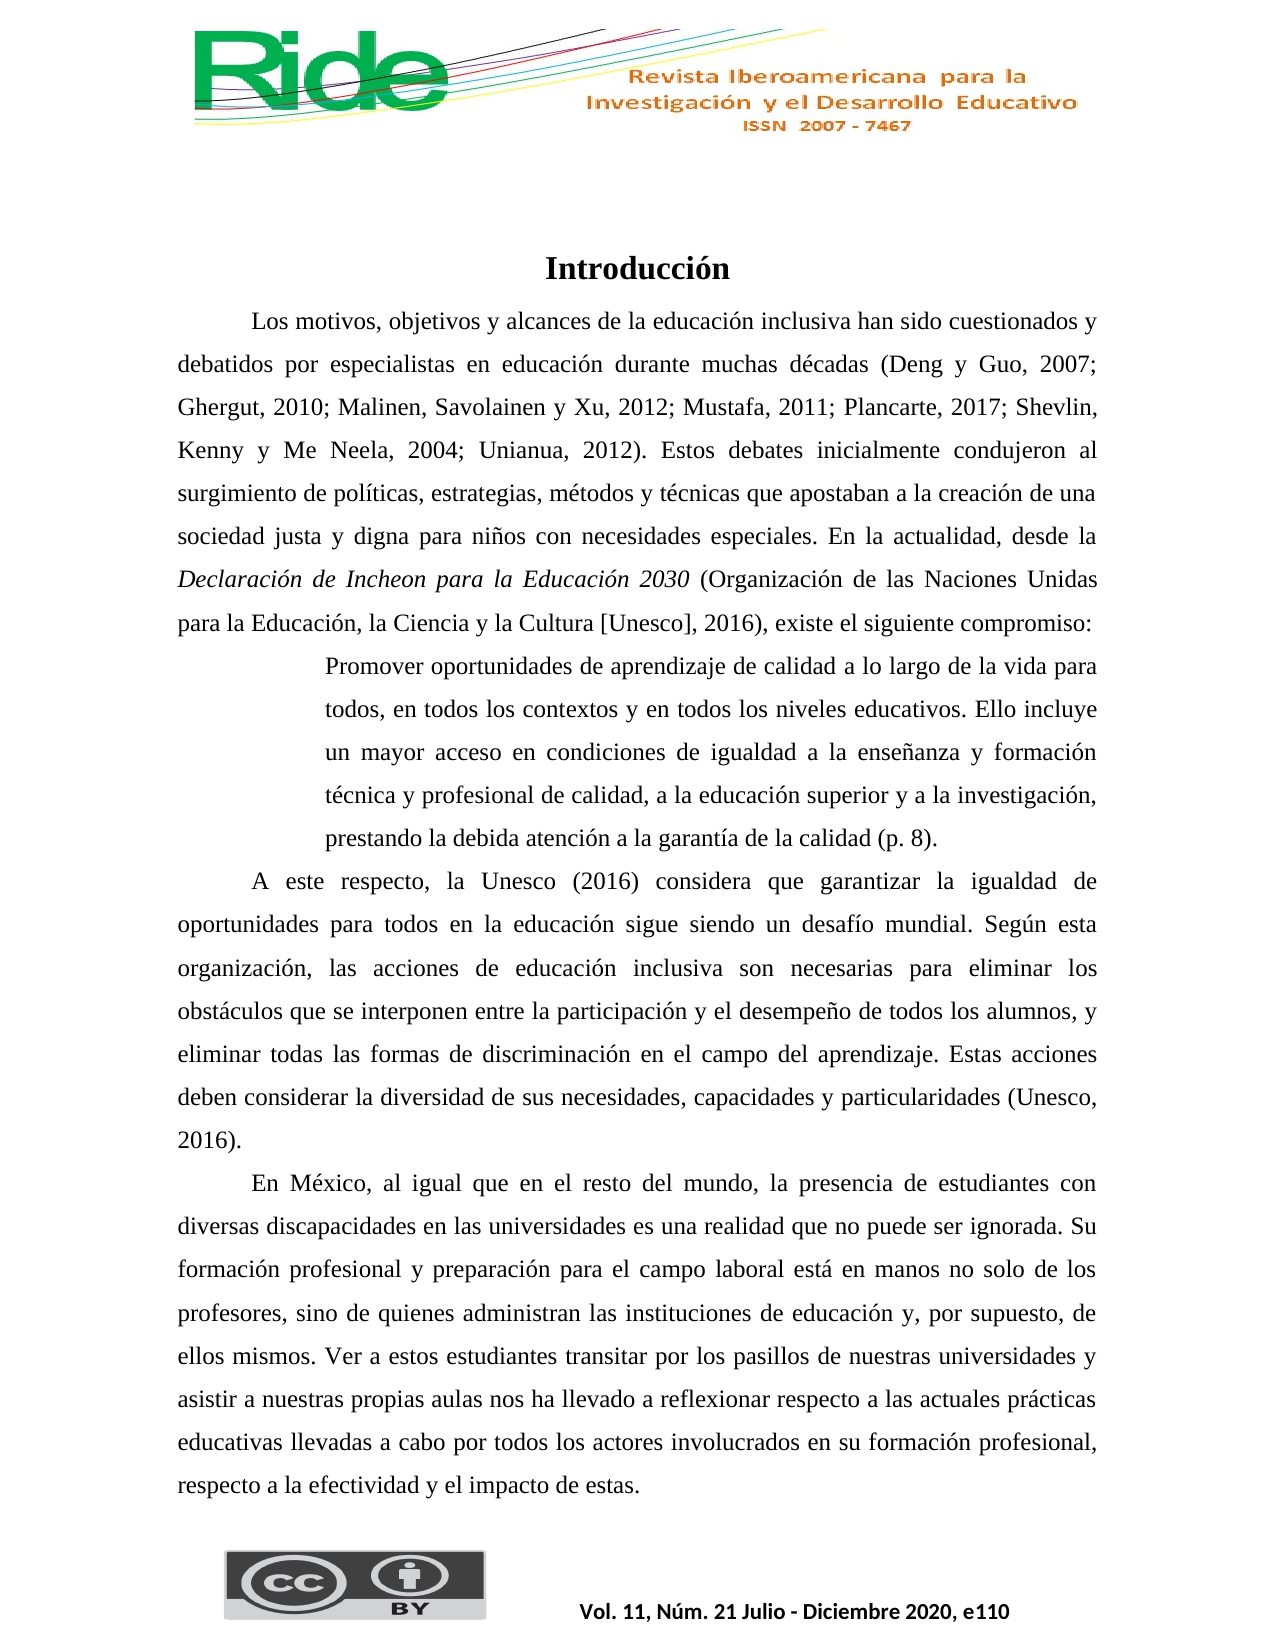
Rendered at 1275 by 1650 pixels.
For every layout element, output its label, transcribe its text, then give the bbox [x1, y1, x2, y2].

text Los motivos, objetivos y alcances de la educación inclusiva han sido cuestionados y debatidos por especialistas en educación durante muchas décadas (Deng y Guo, 2007; Ghergut, 2010; Malinen, Savolainen y Xu, 2012; Mustafa, 2011; Plancarte, 2017; Shevlin, Kenny y Me Neela, 2004; Unianua, 2012). Estos debates inicialmente condujeron al surgimiento de políticas, estrategias, métodos y técnicas que apostaban a la creación de una sociedad justa y digna para niños con necesidades especiales. En la actualidad, desde la Declaración de Incheon para la Educación 2030 (Organización de las Naciones Unidas para la Educación, la Ciencia y la Cultura [Unesco], 2016), existe el siguiente compromiso: [177, 306, 1098, 636]
text En México, al igual que en el resto del mundo, la presencia de estudiantes con diversas discapacidades en las universidades es una realidad que no puede ser ignorada. Su formación profesional y preparación para el campo laboral está en manos no solo de los profesores, sino de quienes administran las instituciones de educación y, por supuesto, de ellos mismos. Ver a estos estudiantes transitar por los pasillos de nuestras universidades y asistir a nuestras propias aulas nos ha llevado a reflexionar respecto a las actuales prácticas educativas llevadas a cabo por todos los actores involucrados en su formación profesional, respecto a la efectividad y el impacto de estas. [177, 1168, 1098, 1499]
picture [223, 1550, 487, 1620]
text Promover oportunidades de aprendizaje de calidad a lo largo de la vida para todos, en todos los contextos y en todos los niveles educativos. Ello incluye un mayor acceso en condiciones de igualdad a la enseñanza y formación técnica y profesional de calidad, a la educación superior y a la investigación, prestando la debida atención a la garantía de la calidad (p. 8). [325, 651, 1098, 852]
text A este respecto, la Unesco (2016) considera que garantizar la igualdad de oportunidades para todos en la educación sigue siendo un desafío mundial. Según esta organización, las acciones de educación inclusiva son necesarias para eliminar los obstáculos que se interponen entre la participación y el desempeño de todos los alumnos, y eliminar todas las formas de discriminación en el campo del aprendizaje. Estas acciones deben considerar la diversidad de sus necesidades, capacidades y particularidades (Unesco, 2016). [177, 866, 1098, 1154]
text Introducción [177, 248, 1098, 287]
picture [194, 29, 1081, 134]
